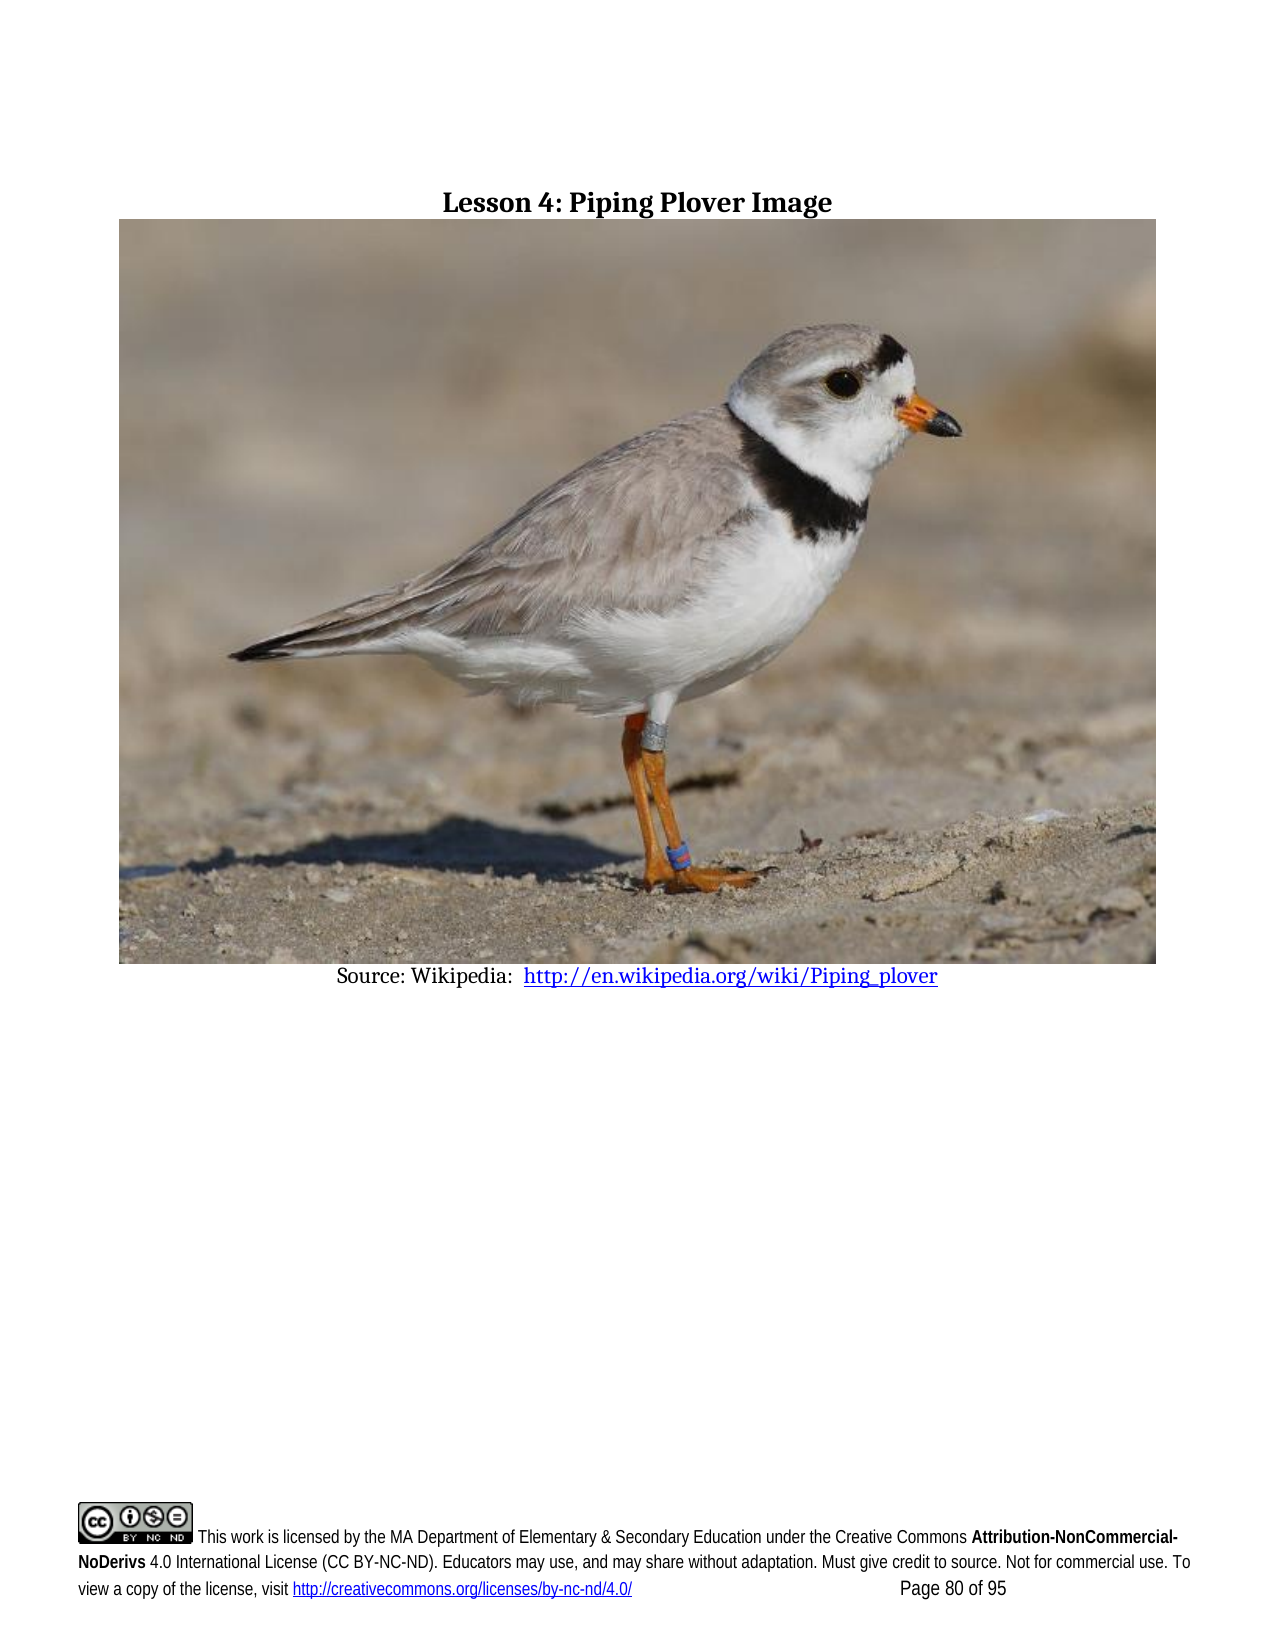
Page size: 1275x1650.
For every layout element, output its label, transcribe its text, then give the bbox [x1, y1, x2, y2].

text Lesson 4: Piping Plover Image [75, 186, 1200, 219]
picture [78, 1502, 193, 1544]
picture [119, 219, 1156, 964]
text Source: Wikipedia: http://en.wikipedia.org/wiki/Piping_plover [75, 963, 1200, 989]
